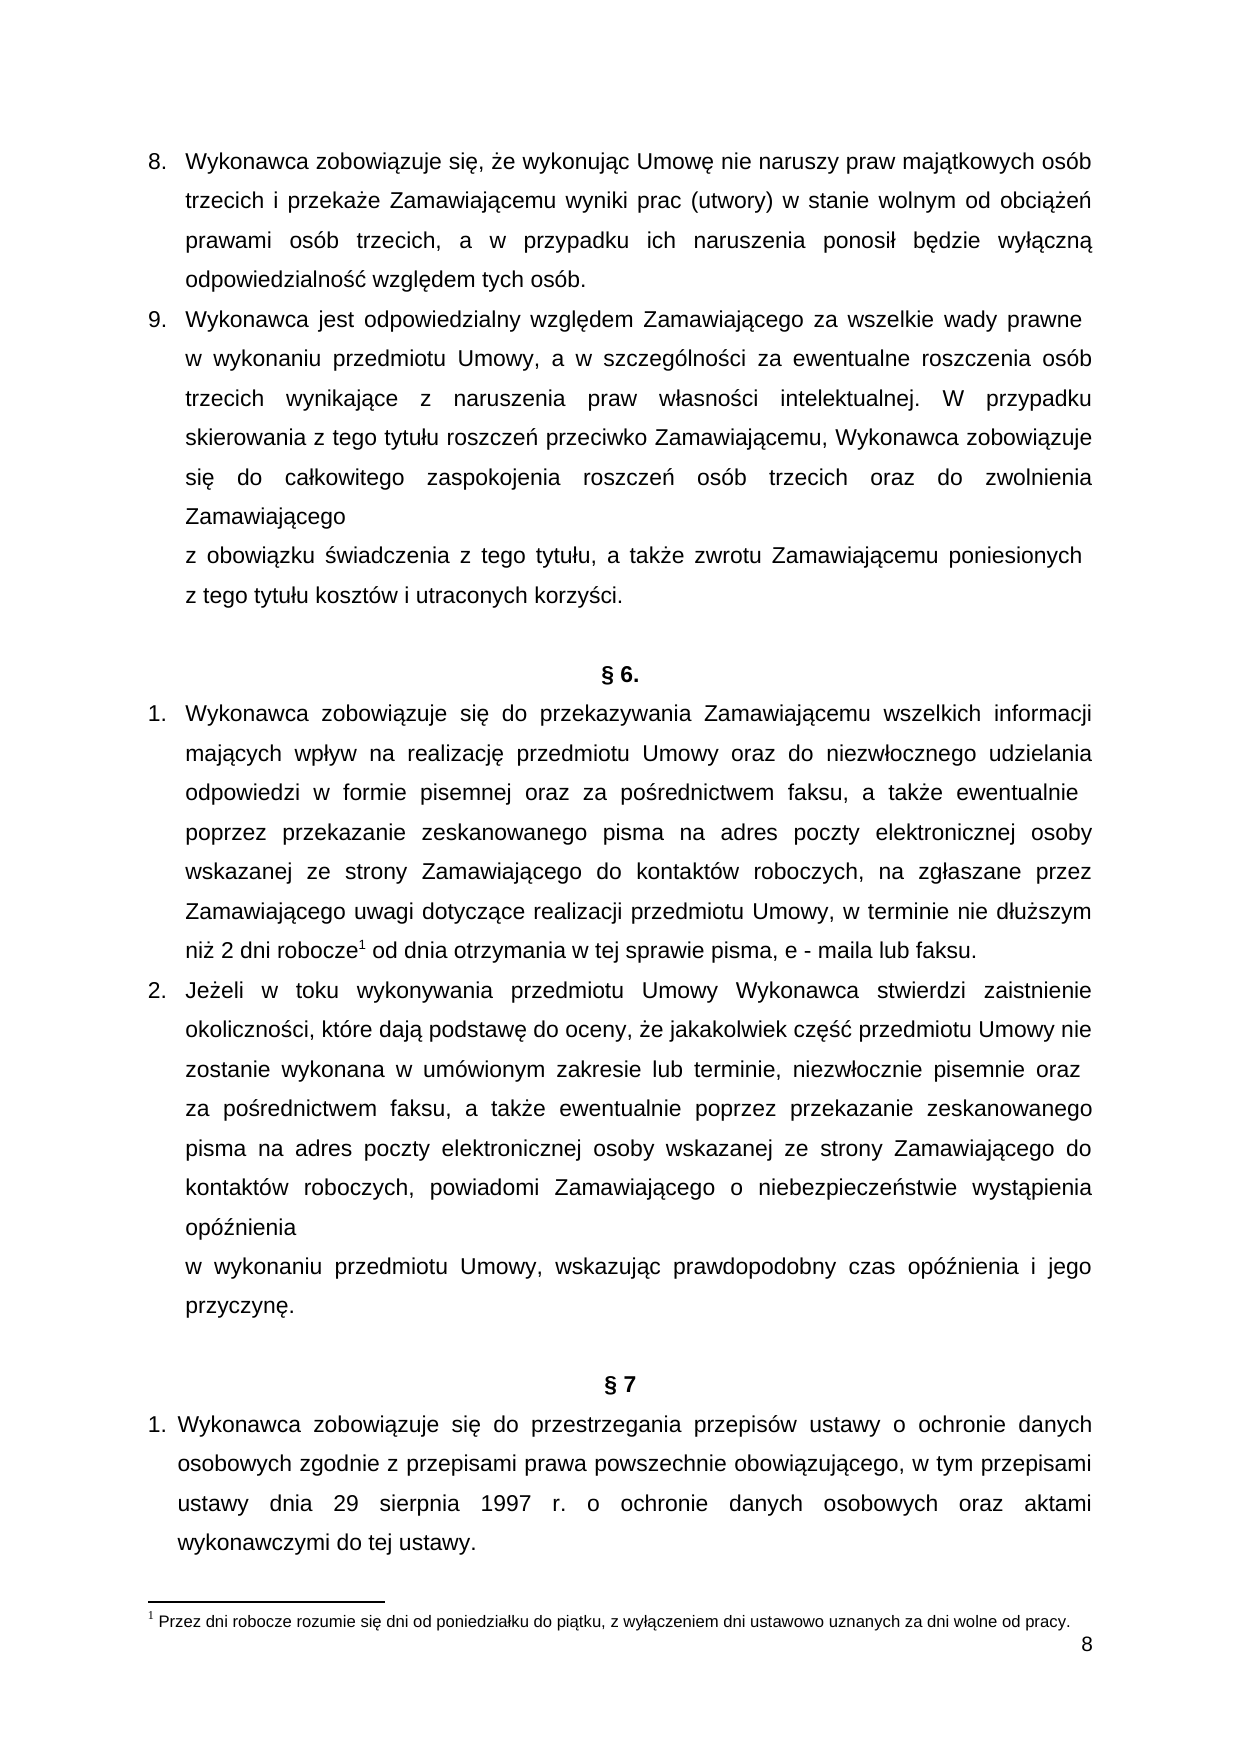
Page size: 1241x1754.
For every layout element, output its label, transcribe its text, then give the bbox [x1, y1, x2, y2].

list Wykonawca zobowiązuje się do przekazywania Zamawiającemu wszelkich informacji mających wpływ na realizację przedmiotu Umowy oraz do niezwłocznego udzielania odpowiedzi w formie pisemnej oraz za pośrednictwem faksu, a także ewentualnie poprzez przekazanie zeskanowanego pisma na adres poczty elektronicznej osoby wskazanej ze strony Zamawiającego do kontaktów roboczych, na zgłaszane przez Zamawiającego uwagi dotyczące realizacji przedmiotu Umowy, w terminie nie dłuższym niż 2 dni robocze od dnia otrzymania w tej sprawie pisma, e - maila lub faksu. [148, 700, 1093, 963]
text § 7 [148, 1371, 1093, 1398]
list Jeżeli w toku wykonywania przedmiotu Umowy Wykonawca stwierdzi zaistnienie okoliczności, które dają podstawę do oceny, że jakakolwiek część przedmiotu Umowy nie zostanie wykonana w umówionym zakresie lub terminie, niezwłocznie pisemnie oraz za pośrednictwem faksu, a także ewentualnie poprzez przekazanie zeskanowanego pisma na adres poczty elektronicznej osoby wskazanej ze strony Zamawiającego do kontaktów roboczych, powiadomi Zamawiającego o niebezpieczeństwie wystąpienia opóźnienia w wykonaniu przedmiotu Umowy, wskazując prawdopodobny czas opóźnienia i jego przyczynę. [148, 977, 1093, 1319]
list Wykonawca zobowiązuje się, że wykonując Umowę nie naruszy praw majątkowych osób trzecich i przekaże Zamawiającemu wyniki prac (utwory) w stanie wolnym od obciążeń prawami osób trzecich, a w przypadku ich naruszenia ponosił będzie wyłączną odpowiedzialność względem tych osób. [148, 148, 1093, 292]
text § 6. [148, 661, 1093, 687]
list Wykonawca jest odpowiedzialny względem Zamawiającego za wszelkie wady prawne w wykonaniu przedmiotu Umowy, a w szczególności za ewentualne roszczenia osób trzecich wynikające z naruszenia praw własności intelektualnej. W przypadku skierowania z tego tytułu roszczeń przeciwko Zamawiającemu, Wykonawca zobowiązuje się do całkowitego zaspokojenia roszczeń osób trzecich oraz do zwolnienia Zamawiającego z obowiązku świadczenia z tego tytułu, a także zwrotu Zamawiającemu poniesionych z tego tytułu kosztów i utraconych korzyści. [148, 306, 1093, 608]
list Wykonawca zobowiązuje się do przestrzegania przepisów ustawy o ochronie danych osobowych zgodnie z przepisami prawa powszechnie obowiązującego, w tym przepisami ustawy dnia 29 sierpnia 1997 r. o ochronie danych osobowych oraz aktami wykonawczymi do tej ustawy. [148, 1411, 1093, 1556]
